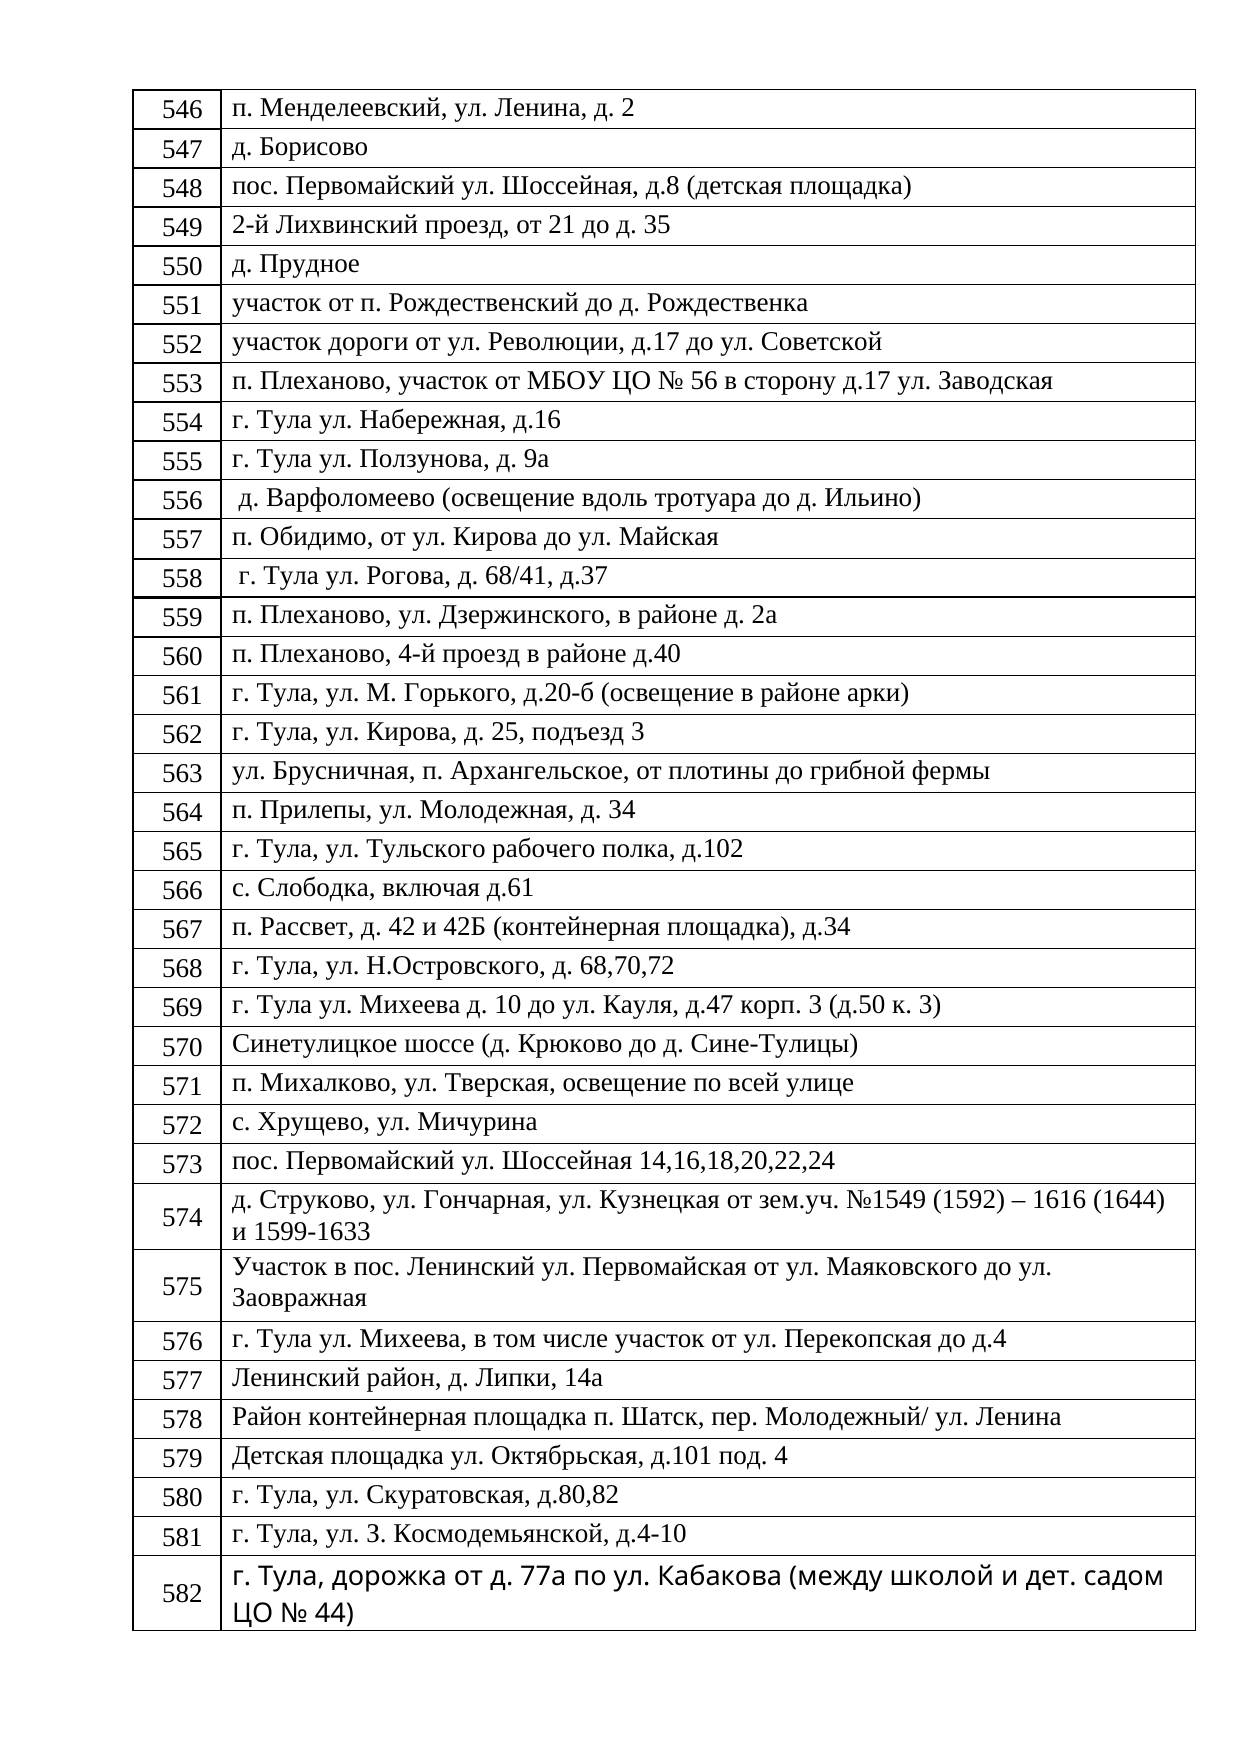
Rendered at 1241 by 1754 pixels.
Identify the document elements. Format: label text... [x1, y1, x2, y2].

table_cell п. Обидимо, от ул. Кирова до ул. Майская [222, 519, 1195, 557]
table_cell г. Тула ул. Михеева, в том числе участок от ул. Перекопская до д.4 [222, 1322, 1195, 1360]
table_cell [134, 1439, 220, 1477]
table_cell [134, 638, 220, 674]
table_cell п. Рассвет, д. 42 и 42Б (контейнерная площадка), д.34 [222, 910, 1195, 948]
table_cell д. Прудное [222, 246, 1195, 284]
table_cell г. Тула ул. Михеева д. 10 до ул. Кауля, д.47 корп. 3 (д.50 к. 3) [222, 988, 1195, 1026]
table_cell участок от п. Рождественский до д. Рождественка [222, 285, 1195, 323]
table_cell г. Тула ул. Набережная, д.16 [222, 402, 1195, 440]
table_cell [134, 910, 220, 948]
table_cell п. Плеханово, 4-й проезд в районе д.40 [222, 637, 1195, 674]
table_cell [134, 1027, 220, 1065]
table_cell [134, 130, 220, 167]
table_cell д. Варфоломеево (освещение вдоль тротуара до д. Ильино) [222, 480, 1195, 518]
table_cell п. Плеханово, участок от МБОУ ЦО № 56 в сторону д.17 ул. Заводская [222, 363, 1195, 401]
table_cell г. Тула, ул. Н.Островского, д. 68,70,72 [222, 949, 1195, 987]
table_cell [134, 599, 220, 636]
table_cell [134, 715, 220, 753]
table_cell г. Тула, ул. Кирова, д. 25, подъезд 3 [222, 715, 1195, 753]
table_cell [134, 1400, 220, 1438]
table_cell [134, 871, 220, 909]
table_cell [134, 481, 220, 518]
table_cell [134, 793, 220, 831]
table_cell 2-й Лихвинский проезд, от 21 до д. 35 [222, 207, 1195, 245]
table_cell [134, 286, 220, 323]
table_cell с. Слободка, включая д.61 [222, 871, 1195, 909]
table_cell г. Тула, ул. Тульского рабочего полка, д.102 [222, 832, 1195, 870]
table_cell Ленинский район, д. Липки, 14а [222, 1361, 1195, 1399]
table_cell участок дороги от ул. Революции, д.17 до ул. Советской [222, 324, 1195, 362]
table_cell [134, 442, 220, 479]
table_cell [134, 208, 220, 245]
table_cell [134, 1322, 220, 1360]
table_cell [134, 364, 220, 401]
table_cell Детская площадка ул. Октябрьская, д.101 под. 4 [222, 1439, 1195, 1477]
table_cell г. Тула ул. Рогова, д. 68/41, д.37 [222, 559, 1195, 596]
table_cell [134, 560, 220, 596]
table_cell пос. Первомайский ул. Шоссейная, д.8 (детская площадка) [222, 168, 1195, 206]
table_cell с. Хрущево, ул. Мичурина [222, 1105, 1195, 1143]
table_cell [134, 949, 220, 987]
table_cell [134, 1361, 220, 1399]
table_cell п. Менделеевский, ул. Ленина, д. 2 [222, 90, 1195, 128]
table_cell [134, 1250, 220, 1321]
table_cell [134, 1556, 220, 1630]
table_cell д. Струково, ул. Гончарная, ул. Кузнецкая от зем.уч. №1549 (1592) – 1616 (1644) и 1599-1633 [222, 1184, 1195, 1249]
table_cell [134, 1105, 220, 1143]
table_cell [134, 1184, 220, 1249]
table_cell [134, 676, 220, 714]
table_cell [134, 169, 220, 206]
table_cell [134, 832, 220, 870]
table_cell [134, 520, 220, 557]
table_cell [134, 1144, 220, 1182]
table_cell п. Прилепы, ул. Молодежная, д. 34 [222, 793, 1195, 831]
table_cell [134, 1066, 220, 1104]
table_cell г. Тула ул. Ползунова, д. 9а [222, 441, 1195, 479]
table_cell г. Тула, дорожка от д. 77а по ул. Кабакова (между школой и дет. садом ЦО № 44) [222, 1556, 1195, 1630]
table_cell д. Борисово [222, 129, 1195, 167]
table_cell [134, 325, 220, 362]
table_cell п. Плеханово, ул. Дзержинского, в районе д. 2а [222, 598, 1195, 636]
table_cell Район контейнерная площадка п. Шатск, пер. Молодежный/ ул. Ленина [222, 1400, 1195, 1438]
table_cell [134, 403, 220, 440]
table_cell [134, 91, 220, 128]
table_cell [134, 247, 220, 284]
table_cell ул. Брусничная, п. Архангельское, от плотины до грибной фермы [222, 754, 1195, 792]
table_cell [134, 1517, 220, 1555]
table_cell [134, 754, 220, 792]
table_cell [134, 988, 220, 1026]
table_cell Синетулицкое шоссе (д. Крюково до д. Сине-Тулицы) [222, 1027, 1195, 1065]
table_cell Участок в пос. Ленинский ул. Первомайская от ул. Маяковского до ул. Заовражная [222, 1250, 1195, 1321]
table_cell г. Тула, ул. Скуратовская, д.80,82 [222, 1478, 1195, 1516]
table_cell пос. Первомайский ул. Шоссейная 14,16,18,20,22,24 [222, 1144, 1195, 1182]
table_cell [134, 1478, 220, 1516]
table_cell п. Михалково, ул. Тверская, освещение по всей улице [222, 1066, 1195, 1104]
table_cell г. Тула, ул. З. Космодемьянской, д.4-10 [222, 1517, 1195, 1555]
table_cell г. Тула, ул. М. Горького, д.20-б (освещение в районе арки) [222, 676, 1195, 714]
